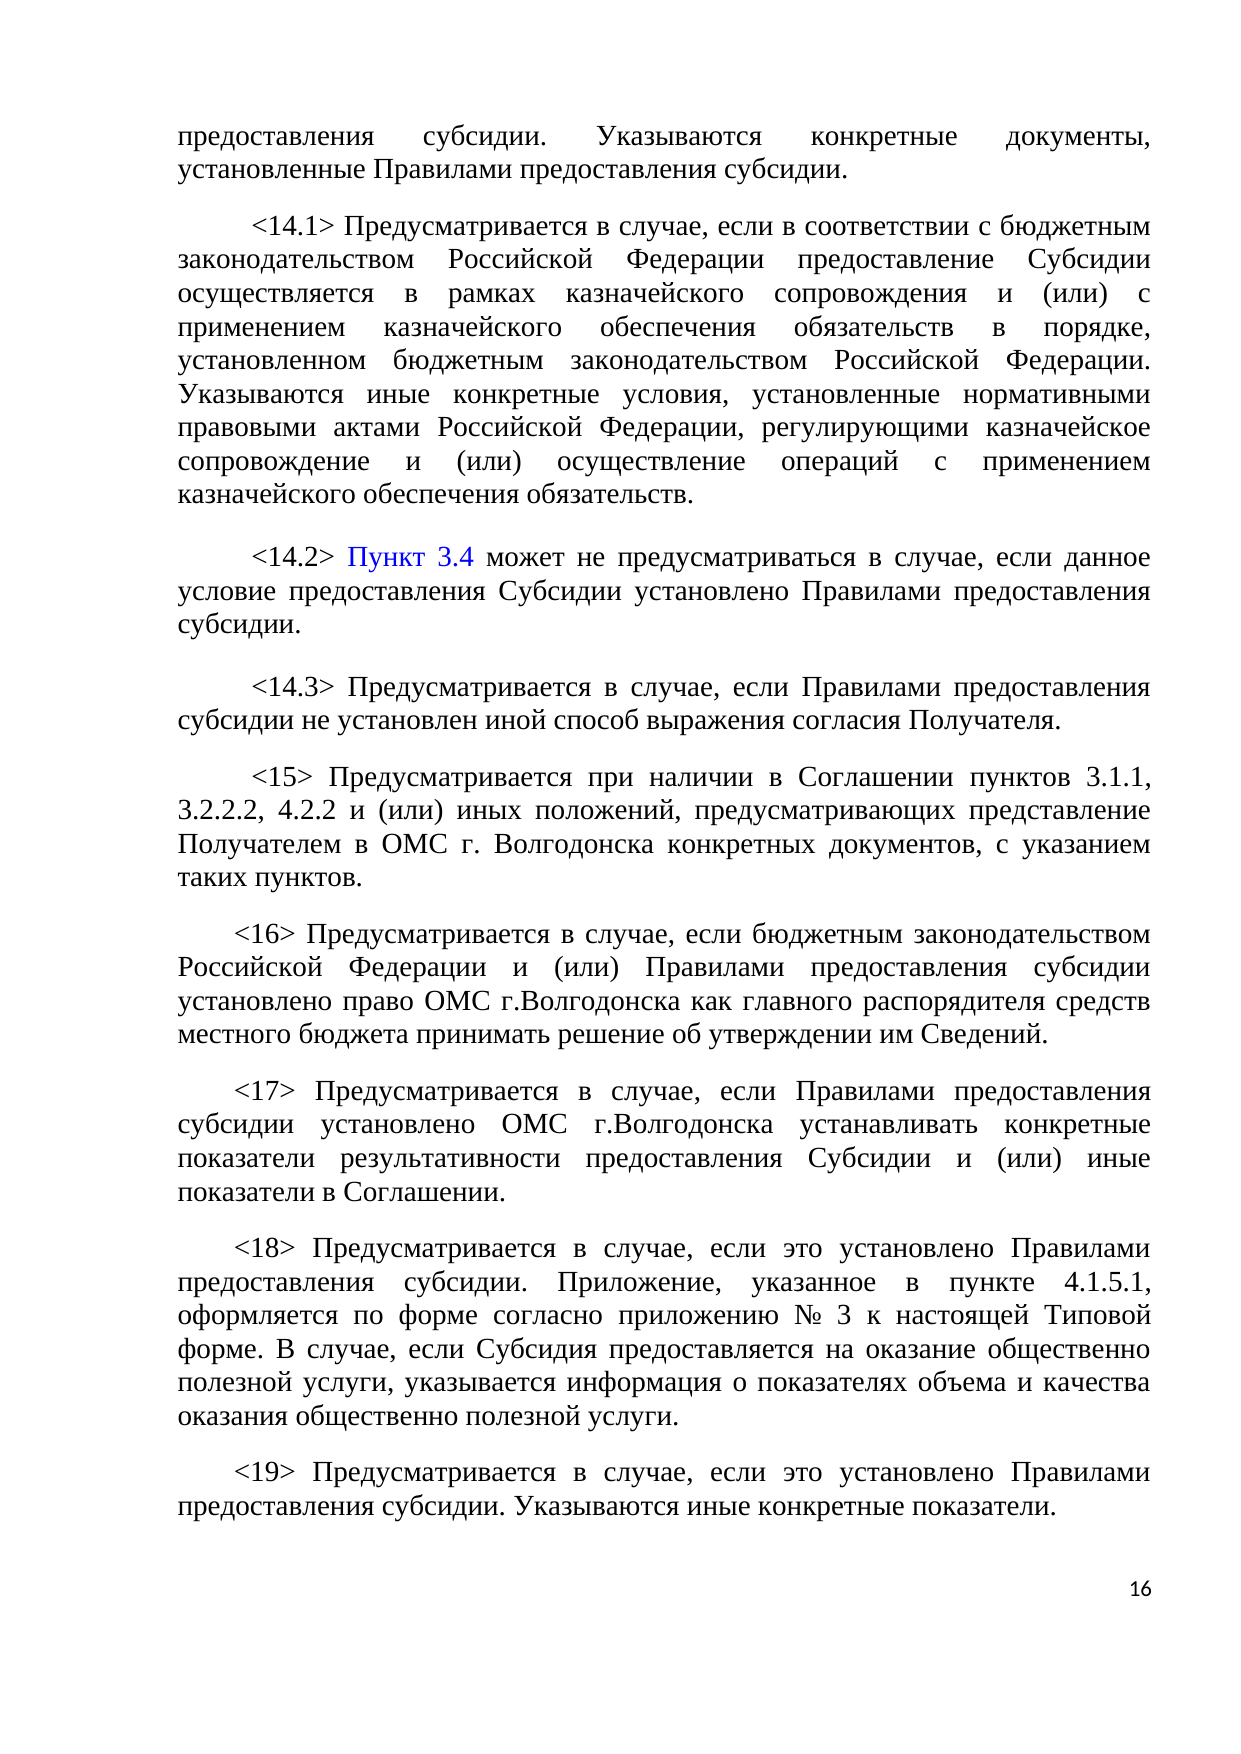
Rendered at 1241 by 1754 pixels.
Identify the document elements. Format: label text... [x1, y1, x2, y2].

text <14.1> Предусматривается в случае, если в соответствии с бюджетным законодательством Российской Федерации предоставление Субсидии осуществляется в рамках казначейского сопровождения и (или) с применением казначейского обеспечения обязательств в порядке, установленном бюджетным законодательством Российской Федерации. Указываются иные конкретные условия, установленные нормативными правовыми актами Российской Федерации, регулирующими казначейское сопровождение и (или) осуществление операций с применением казначейского обеспечения обязательств. [177, 208, 1152, 510]
text <18> Предусматривается в случае, если это установлено Правилами предоставления субсидии. Приложение, указанное в пункте 4.1.5.1, оформляется по форме согласно приложению № 3 к настоящей Типовой форме. В случае, если Субсидия предоставляется на оказание общественно полезной услуги, указывается информация о показателях объема и качества оказания общественно полезной услуги. [177, 1230, 1152, 1431]
text <17> Предусматривается в случае, если Правилами предоставления субсидии установлено ОМС г.Волгодонска устанавливать конкретные показатели результативности предоставления Субсидии и (или) иные показатели в Соглашении. [177, 1073, 1152, 1207]
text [177, 118, 1152, 185]
text <14.3> Предусматривается в случае, если Правилами предоставления субсидии не установлен иной способ выражения согласия Получателя. [177, 669, 1152, 736]
text <19> Предусматривается в случае, если это установлено Правилами предоставления субсидии. Указываются иные конкретные показатели. [177, 1454, 1152, 1521]
text <15> Предусматривается при наличии в Соглашении пунктов 3.1.1, 3.2.2.2, 4.2.2 и (или) иных положений, предусматривающих представление Получателем в ОМС г. Волгодонска конкретных документов, с указанием таких пунктов. [177, 759, 1152, 893]
text <14.2> Пункт 3.4 может не предусматриваться в случае, если данное условие предоставления Субсидии установлено Правилами предоставления субсидии. [177, 539, 1152, 640]
text <16> Предусматривается в случае, если бюджетным законодательством Российской Федерации и (или) Правилами предоставления субсидии установлено право ОМС г.Волгодонска как главного распорядителя средств местного бюджета принимать решение об утверждении им Сведений. [177, 916, 1152, 1050]
